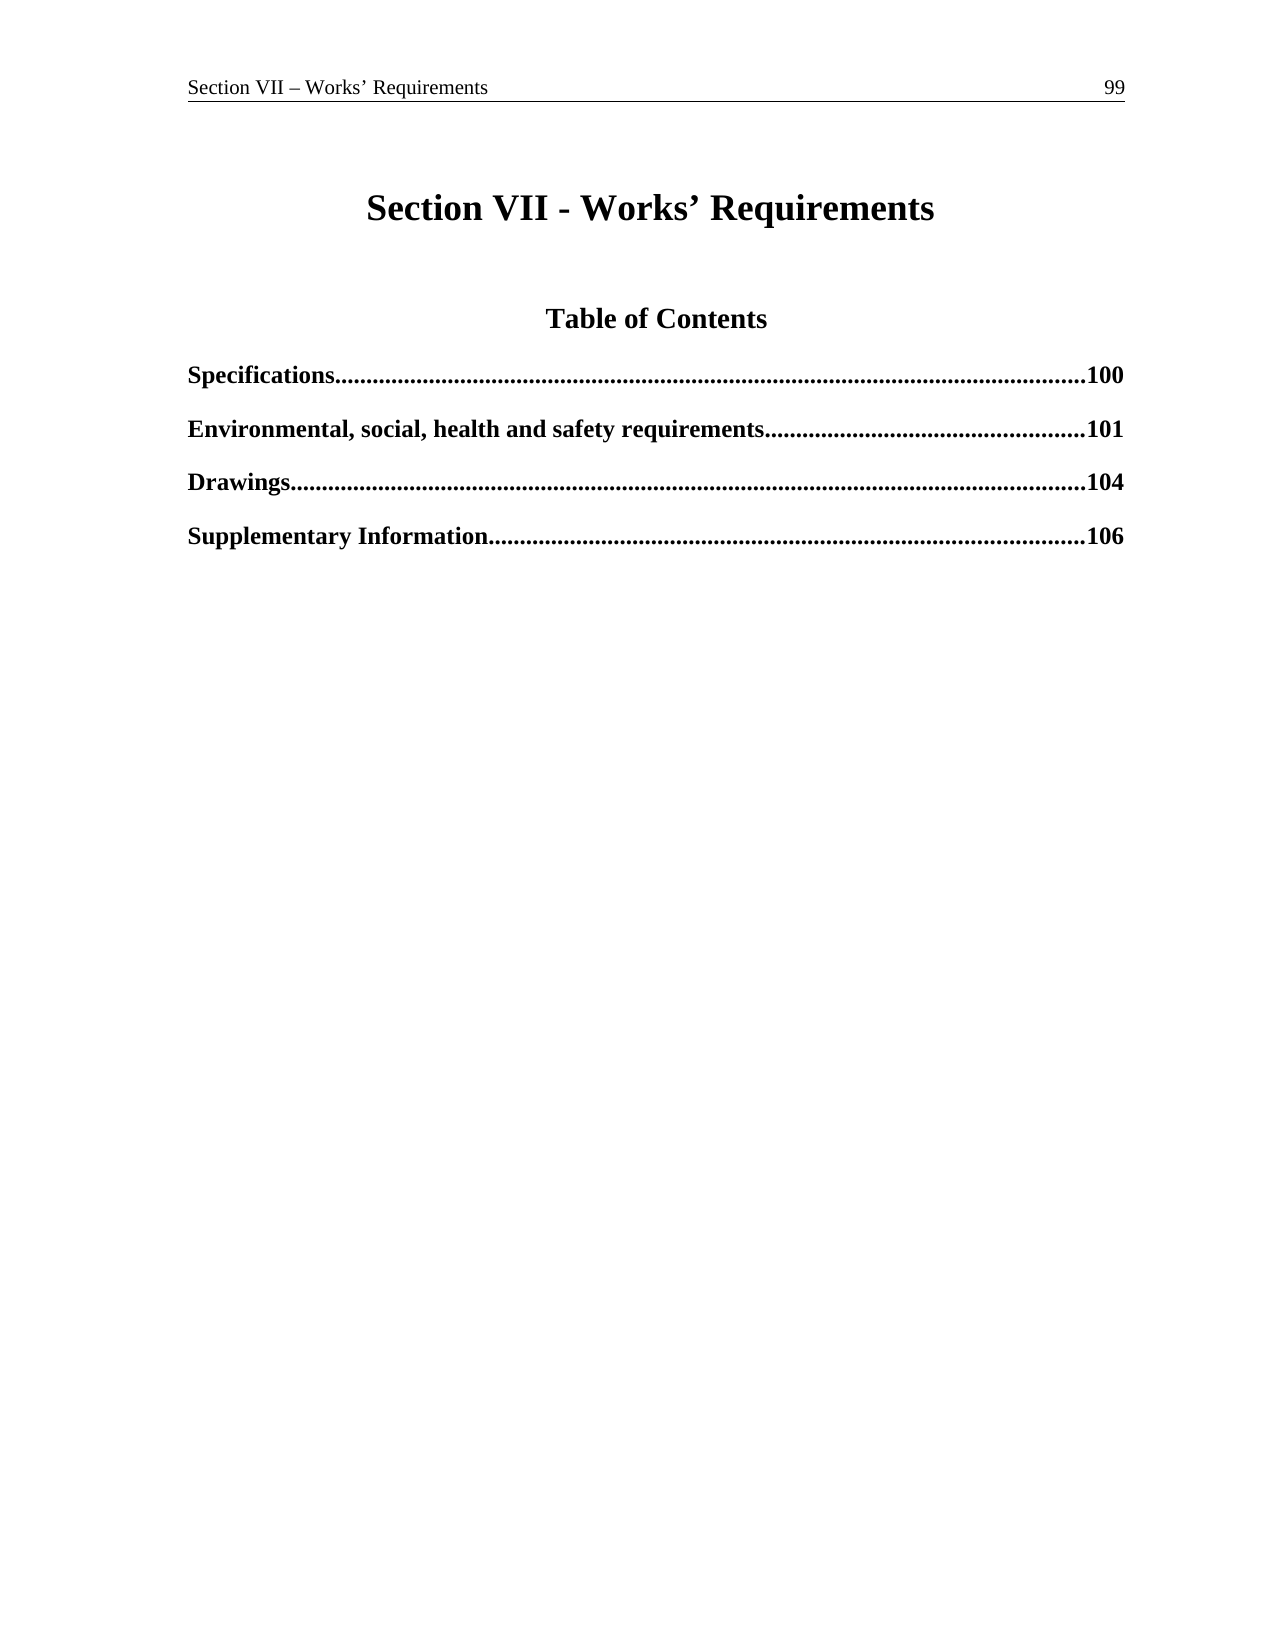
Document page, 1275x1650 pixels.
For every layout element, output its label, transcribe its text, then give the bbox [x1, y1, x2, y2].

subtitle Section VII - Works’ Requirements [206, 185, 1095, 228]
text Supplementary Information 106 [187, 521, 1125, 550]
text Environmental, social, health and safety requirements 101 [187, 414, 1125, 442]
text Drawings 104 [187, 467, 1125, 496]
text Specifications 100 [187, 360, 1125, 389]
text Table of Contents [187, 301, 1125, 335]
